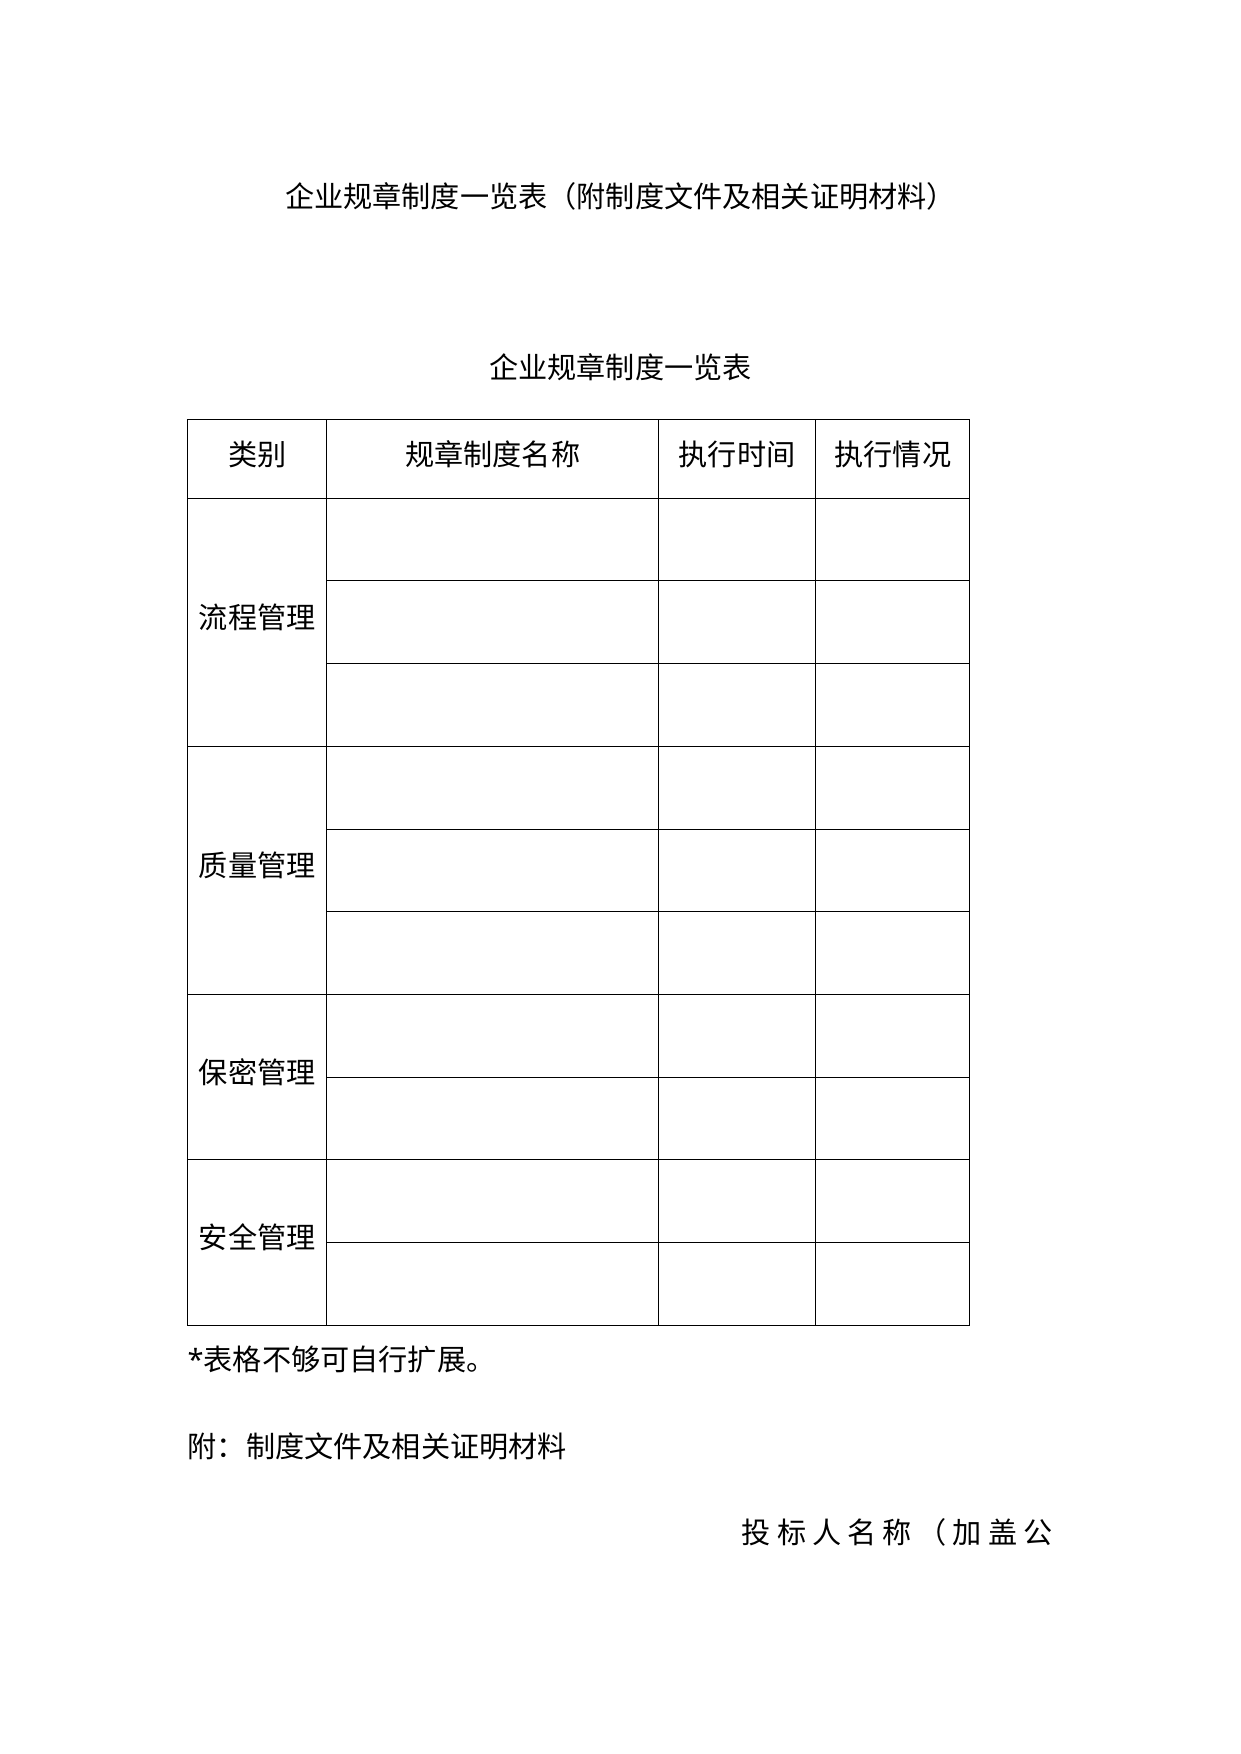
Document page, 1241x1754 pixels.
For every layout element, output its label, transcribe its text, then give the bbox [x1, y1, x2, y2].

table_header 规章制度名称 [327, 420, 658, 498]
table_cell [816, 912, 969, 994]
table_cell [816, 830, 969, 911]
table_cell [659, 499, 815, 580]
table_cell [816, 1160, 969, 1242]
table_cell [659, 664, 815, 746]
table_cell [327, 1078, 658, 1159]
table_cell 保密管理 [188, 995, 326, 1159]
table_cell [659, 747, 815, 828]
table_cell [327, 1243, 658, 1325]
table_cell [659, 1243, 815, 1325]
table_cell [659, 912, 815, 994]
table_cell 安全管理 [188, 1160, 326, 1325]
table_cell [327, 995, 658, 1077]
table_cell [327, 581, 658, 663]
table_cell [659, 1160, 815, 1242]
text *表格不够可自行扩展。 [187, 1326, 1053, 1391]
table_cell 流程管理 [188, 499, 326, 746]
table_cell [816, 1078, 969, 1159]
table_cell 质量管理 [188, 747, 326, 994]
table_cell [659, 1078, 815, 1159]
table_cell [327, 499, 658, 580]
text 企业规章制度一览表 [187, 333, 1053, 398]
table_cell [327, 912, 658, 994]
table_cell [659, 830, 815, 911]
table_header 执行情况 [816, 420, 969, 498]
table_cell [816, 1243, 969, 1325]
table_cell [816, 581, 969, 663]
table_cell [659, 995, 815, 1077]
text 企业规章制度一览表（附制度文件及相关证明材料） [187, 162, 1053, 227]
table_cell [659, 581, 815, 663]
table_cell [816, 499, 969, 580]
table_header 类别 [188, 420, 326, 498]
table_cell [327, 664, 658, 746]
text 附：制度文件及相关证明材料 [187, 1412, 1053, 1477]
table_cell [816, 747, 969, 828]
table_cell [327, 830, 658, 911]
table_cell [816, 664, 969, 746]
table_cell [327, 1160, 658, 1242]
table_cell [327, 747, 658, 828]
table_header 执行时间 [659, 420, 815, 498]
text 投标人名称（加盖公章）： [187, 1498, 1053, 1563]
table_cell [816, 995, 969, 1077]
